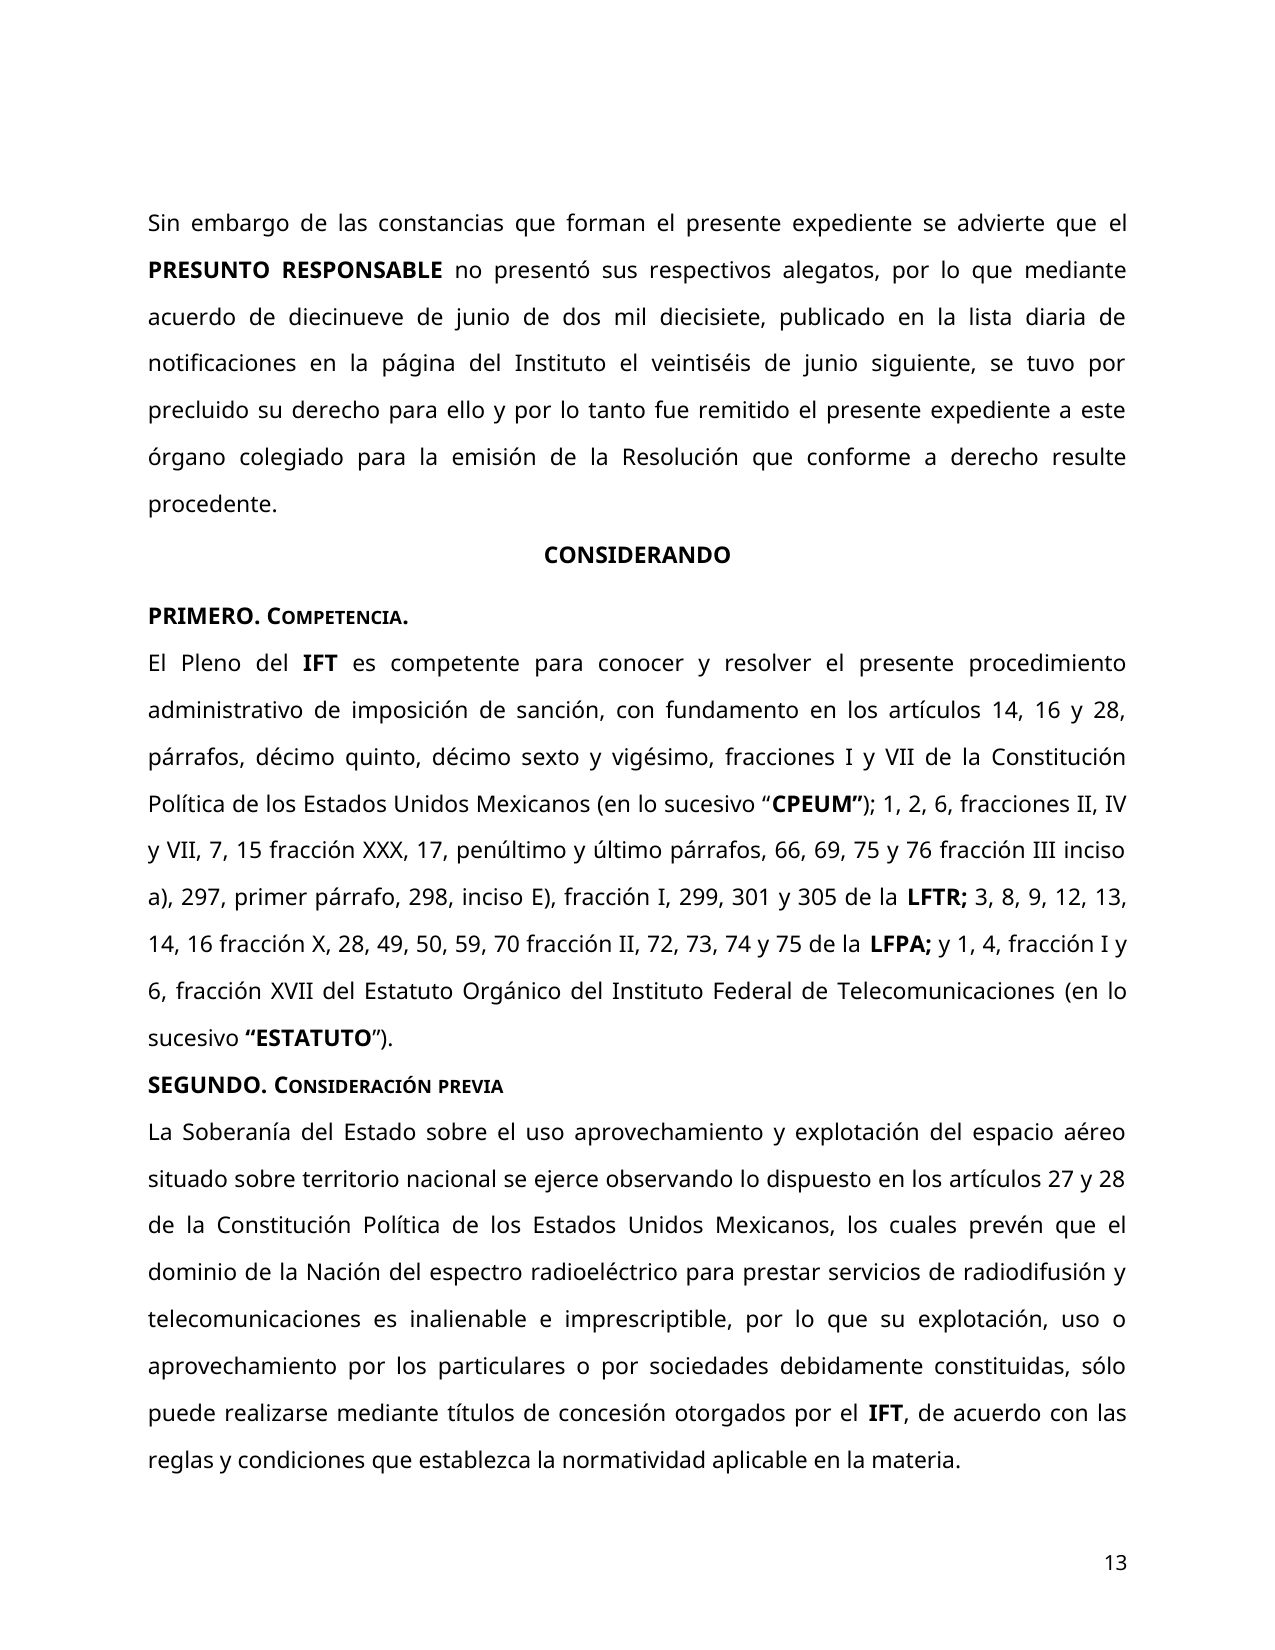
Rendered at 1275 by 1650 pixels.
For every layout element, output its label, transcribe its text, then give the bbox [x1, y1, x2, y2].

text PRIMERO. Competencia. [148, 600, 1127, 631]
text La Soberanía del Estado sobre el uso aprovechamiento y explotación del espacio aéreo situado sobre territorio nacional se ejerce observando lo dispuesto en los artículos 27 y 28 de la Constitución Política de los Estados Unidos Mexicanos, los cuales prevén que el dominio de la Nación del espectro radioeléctrico para prestar servicios de radiodifusión y telecomunicaciones es inalienable e imprescriptible, por lo que su explotación, uso o aprovechamiento por los particulares o por sociedades debidamente constituidas, sólo puede realizarse mediante títulos de concesión otorgados por el IFT, de acuerdo con las reglas y condiciones que establezca la normatividad aplicable en la materia. [148, 1116, 1127, 1475]
text El Pleno del IFT es competente para conocer y resolver el presente procedimiento administrativo de imposición de sanción, con fundamento en los artículos 14, 16 y 28, párrafos, décimo quinto, décimo sexto y vigésimo, fracciones I y VII de la Constitución Política de los Estados Unidos Mexicanos (en lo sucesivo “CPEUM”); 1, 2, 6, fracciones II, IV y VII, 7, 15 fracción XXX, 17, penúltimo y último párrafos, 66, 69, 75 y 76 fracción III inciso a), 297, primer párrafo, 298, inciso E), fracción I, 299, 301 y 305 de la LFTR; 3, 8, 9, 12, 13, 14, 16 fracción X, 28, 49, 50, 59, 70 fracción II, 72, 73, 74 y 75 de la LFPA; y 1, 4, fracción I y 6, fracción XVII del Estatuto Orgánico del Instituto Federal de Telecomunicaciones (en lo sucesivo “ESTATUTO”). [148, 647, 1127, 1053]
subtitle CONSIDERANDO [148, 539, 1127, 570]
text SEGUNDO. Consideración previa [148, 1069, 1127, 1100]
text Sin embargo de las constancias que forman el presente expediente se advierte que el PRESUNTO RESPONSABLE no presentó sus respectivos alegatos, por lo que mediante acuerdo de diecinueve de junio de dos mil diecisiete, publicado en la lista diaria de notificaciones en la página del Instituto el veintiséis de junio siguiente, se tuvo por precluido su derecho para ello y por lo tanto fue remitido el presente expediente a este órgano colegiado para la emisión de la Resolución que conforme a derecho resulte procedente. [148, 207, 1127, 519]
